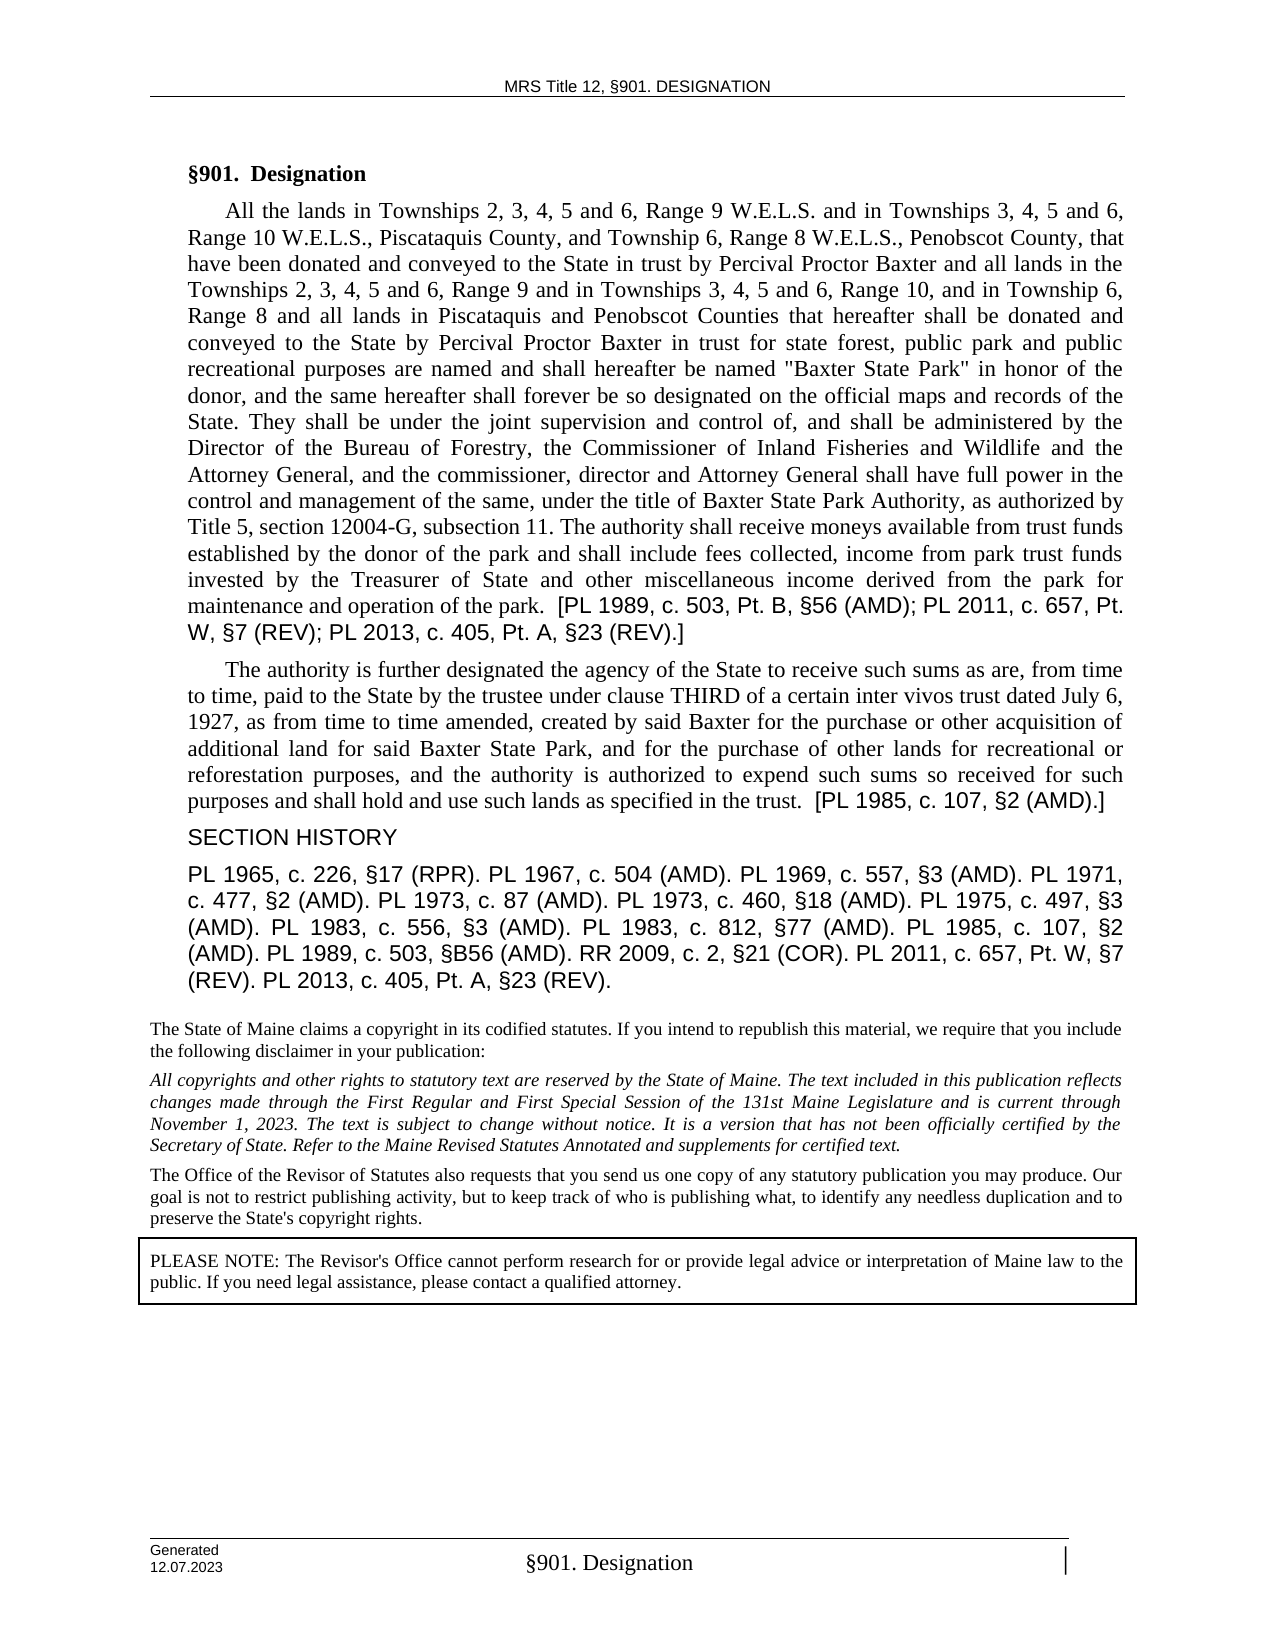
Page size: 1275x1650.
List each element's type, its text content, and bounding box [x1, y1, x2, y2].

text All copyrights and other rights to statutory text are reserved by the State of Maine. The text included in this publication reflects changes made through the First Regular and First Special Session of the 131st Maine Legislature and is current through November 1, 2023 . The text is subject to change without notice. It is a version that has not been officially certified by the Secretary of State. Refer to the Maine Revised Statutes Annotated and supplements for certified text. [150, 1069, 1125, 1156]
text PLEASE NOTE: The Revisor's Office cannot perform research for or provide legal advice or interpretation of Maine law to the public. If you need legal assistance, please contact a qualified attorney. [140, 1239, 1135, 1303]
text The State of Maine claims a copyright in its codified statutes. If you intend to republish this material, we require that you include the following disclaimer in your publication: [150, 1018, 1125, 1061]
text PL 1965, c. 226, §17 (RPR). PL 1967, c. 504 (AMD). PL 1969, c. 557, §3 (AMD). PL 1971, c. 477, §2 (AMD). PL 1973, c. 87 (AMD). PL 1973, c. 460, §18 (AMD). PL 1975, c. 497, §3 (AMD). PL 1983, c. 556, §3 (AMD). PL 1983, c. 812, §77 (AMD). PL 1985, c. 107, §2 (AMD). PL 1989, c. 503, §B56 (AMD). RR 2009, c. 2, §21 (COR). PL 2011, c. 657, Pt. W, §7 (REV). PL 2013, c. 405, Pt. A, §23 (REV). [187, 861, 1125, 993]
text §901. Designation [187, 160, 1125, 187]
text The Office of the Revisor of Statutes also requests that you send us one copy of any statutory publication you may produce. Our goal is not to restrict publishing activity, but to keep track of who is publishing what, to identify any needless duplication and to preserve the State's copyright rights. [150, 1164, 1125, 1229]
text The authority is further designated the agency of the State to receive such sums as are, from time to time, paid to the State by the trustee under clause THIRD of a certain inter vivos trust dated July 6, 1927, as from time to time amended, created by said Baxter for the purchase or other acquisition of additional land for said Baxter State Park, and for the purchase of other lands for recreational or reforestation purposes, and the authority is authorized to expend such sums so received for such purposes and shall hold and use such lands as specified in the trust. [PL 1985, c. 107, §2 (AMD).] [187, 656, 1125, 814]
text SECTION HISTORY [187, 824, 1125, 851]
text All the lands in Townships 2, 3, 4, 5 and 6, Range 9 W.E.L.S. and in Townships 3, 4, 5 and 6, Range 10 W.E.L.S., Piscataquis County, and Township 6, Range 8 W.E.L.S., Penobscot County, that have been donated and conveyed to the State in trust by Percival Proctor Baxter and all lands in the Townships 2, 3, 4, 5 and 6, Range 9 and in Townships 3, 4, 5 and 6, Range 10, and in Township 6, Range 8 and all lands in Piscataquis and Penobscot Counties that hereafter shall be donated and conveyed to the State by Percival Proctor Baxter in trust for state forest, public park and public recreational purposes are named and shall hereafter be named "Baxter State Park" in honor of the donor, and the same hereafter shall forever be so designated on the official maps and records of the State. They shall be under the joint supervision and control of, and shall be administered by the Director of the Bureau of Forestry, the Commissioner of Inland Fisheries and Wildlife and the Attorney General, and the commissioner, director and Attorney General shall have full power in the control and management of the same, under the title of Baxter State Park Authority, as authorized by Title 5, section 12004‑G, subsection 11. The authority shall receive moneys available from trust funds established by the donor of the park and shall include fees collected, income from park trust funds invested by the Treasurer of State and other miscellaneous income derived from the park for maintenance and operation of the park. [PL 1989, c. 503, Pt. B, §56 (AMD); PL 2011, c. 657, Pt. W, §7 (REV); PL 2013, c. 405, Pt. A, §23 (REV).] [187, 197, 1125, 645]
